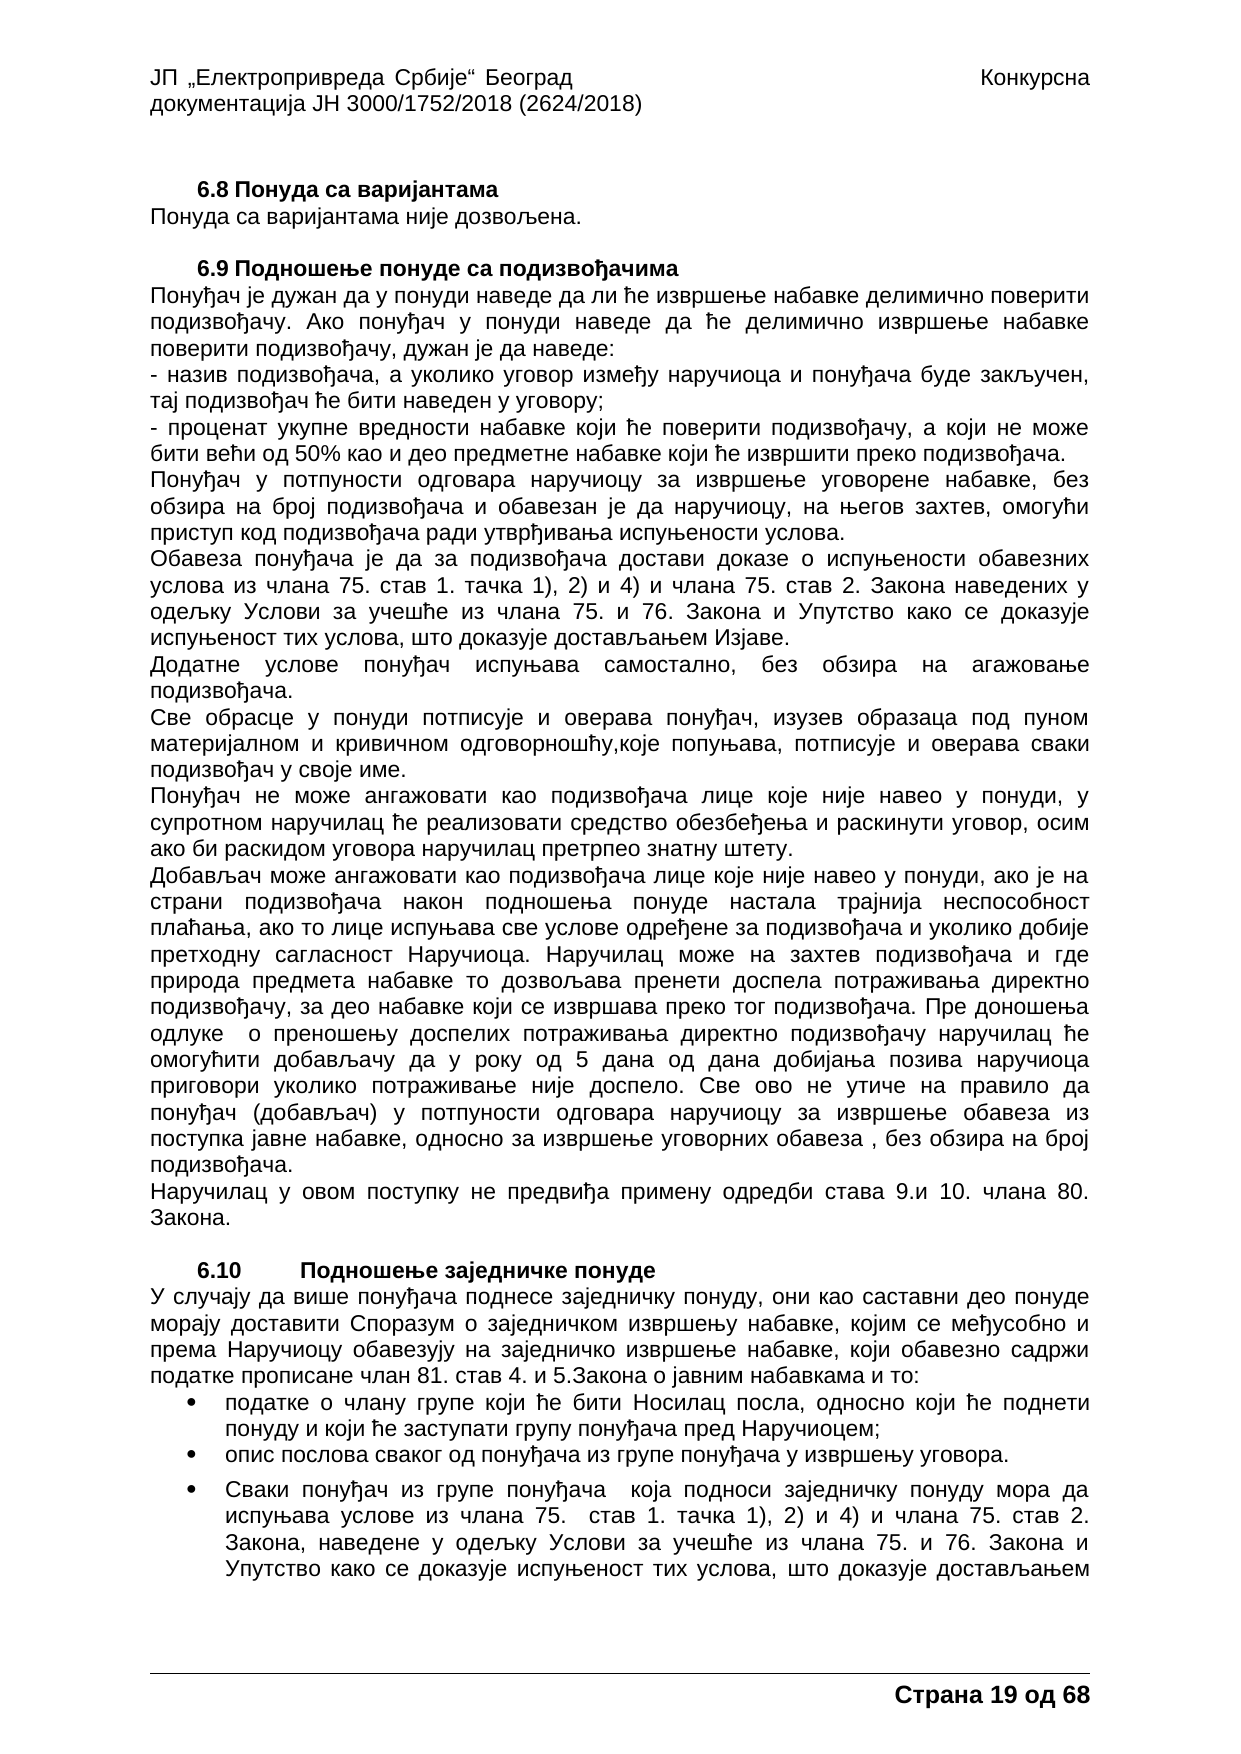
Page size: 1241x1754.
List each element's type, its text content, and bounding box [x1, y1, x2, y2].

text Понуђач не може ангажовати као подизвођача лице које није навео у понуди, у супротном наручилац ће реализовати средство обезбеђења и раскинути уговор, осим ако би раскидом уговора наручилац претрпео знатну штету. [150, 782, 1090, 862]
text - проценат укупне вредности набавке који ће поверити подизвођачу, а који не може бити већи од 50% као и део предметне набавке који ће извршити преко подизвођача. [150, 413, 1090, 466]
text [187, 1476, 1090, 1581]
list Подношење заједничке понуде [197, 1257, 1090, 1283]
text Обавеза понуђача је да за подизвођача достави доказе о испуњености обавезних услова из члана 75. став 1. тачка 1), 2) и 4) и члана 75. став 2. Закона наведених у одељку Услови за учешће из члана 75. и 76. Закона и Упутство како се доказује испуњеност тих услова, што доказује достављањем Изјаве. [150, 545, 1090, 651]
text опис послова сваког од понуђача из групе понуђача у извршењу уговора. [187, 1441, 1090, 1468]
text Понуда са варијантама није дозвољена. [150, 203, 1090, 229]
text - назив подизвођача, а уколико уговор између наручиоца и понуђача буде закључен, тај подизвођач ће бити наведен у уговору; [150, 361, 1090, 413]
text Наручилац у овом поступку не предвиђа примену одредби става 9.и 10. члана 80. Закона. [150, 1178, 1090, 1231]
list Подношење понуде са подизвођачима [197, 255, 1090, 282]
text У случају да више понуђача поднесе заједничку понуду, они као саставни део понуде морају доставити Споразум о заједничком извршењу набавке, којим се међусобно и према Наручиоцу обавезују на заједничко извршење набавке, који обавезно садржи податке прописане члан 81. став 4. и 5.Закона о јавним набавкама и то: [150, 1283, 1090, 1389]
text податке о члану групе који ће бити Носилац посла, односно који ће поднети понуду и који ће заступати групу понуђача пред Наручиоцем; [187, 1389, 1090, 1441]
text Добављач може ангажовати као подизвођача лице које није навео у понуди, ако је на страни подизвођача након подношења понуде настала трајнија неспособност плаћања, ако то лице испуњава све услове одређене за подизвођача и уколико добије претходну сагласност Наручиоца. Наручилац може на захтев подизвођача и где природа предмета набавке то дозвољава пренети доспела потраживања директно подизвођачу, за део набавке који се извршава преко тог подизвођача. Пре доношења одлуке о преношењу доспелих потраживања директно подизвођачу наручилац ће омогућити добављачу да у року од 5 дана од дана добијања позива наручиоца приговори уколико потраживање није доспело. Све ово не утиче на правило да понуђач (добављач) у потпуности одговара наручиоцу за извршење обавеза из поступка јавне набавке, односно за извршење уговорних обавеза , без обзира на број подизвођача. [150, 862, 1090, 1178]
text Понуђач је дужан да у понуди наведе да ли ће извршење набавке делимично поверити подизвођачу. Ако понуђач у понуди наведе да ће делимично извршење набавке поверити подизвођачу, дужан је да наведе: [150, 282, 1090, 361]
text Све обрасце у понуди потписује и оверава понуђач, изузев образаца под пуном материјалном и кривичном одговорношћу,које попуњава, потписује и оверава сваки подизвођач у своје име. [150, 703, 1090, 782]
list Понуда са варијантама [197, 176, 1090, 203]
text Додатне услове понуђач испуњава самостално, без обзира на агажовање подизвођача. [150, 651, 1090, 703]
text Понуђач у потпуности одговара наручиоцу за извршење уговорене набавке, без обзира на број подизвођача и обавезан је да наручиоцу, на његов захтев, омогући приступ код подизвођача ради утврђивања испуњености услова. [150, 466, 1090, 545]
